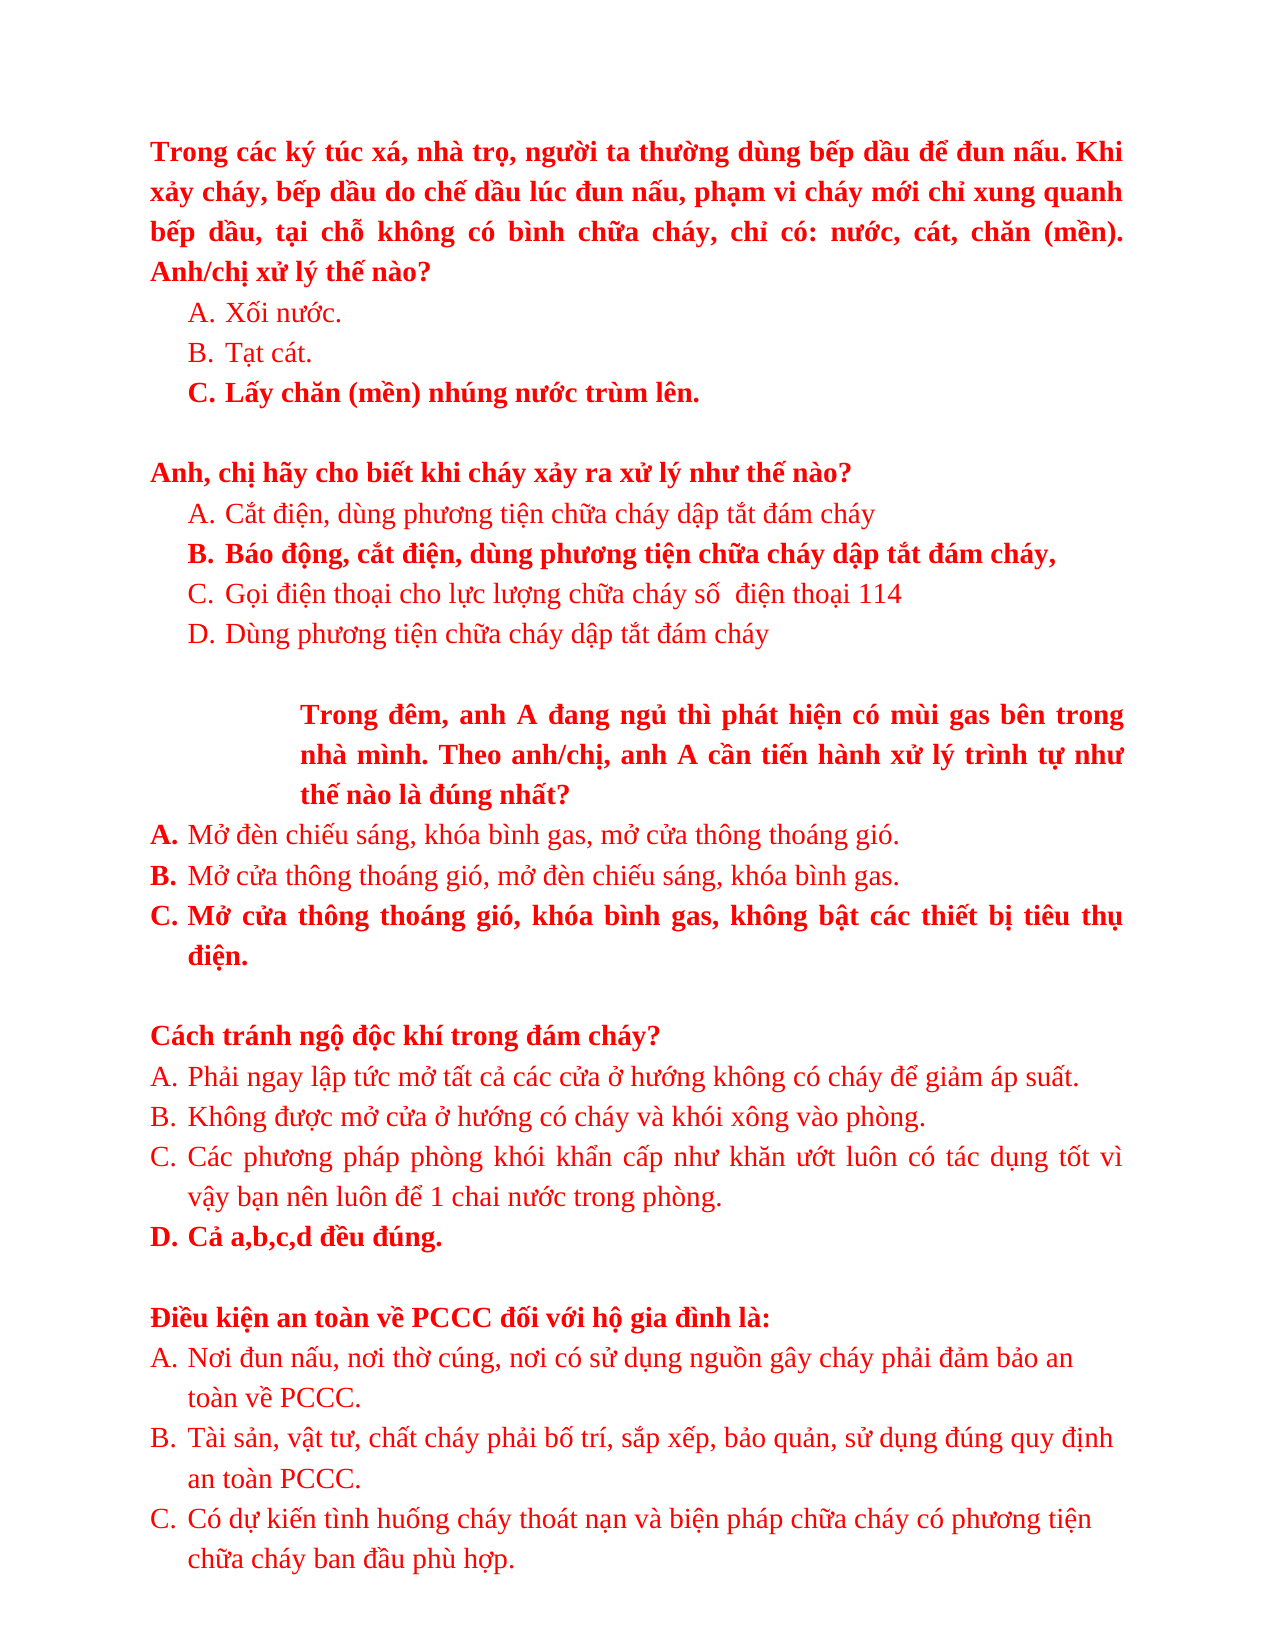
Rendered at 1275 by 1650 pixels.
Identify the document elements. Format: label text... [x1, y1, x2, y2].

list Nơi đun nấu, nơi thờ cúng, nơi có sử dụng nguồn gây cháy phải đảm bảo an toàn về PCCC. [150, 1340, 1125, 1414]
list Trong đêm, anh A đang ngủ thì phát hiện có mùi gas bên trong nhà mình. Theo anh/chị, anh A cần tiến hành xử lý trình tự như thế nào là đúng nhất? [300, 697, 1125, 811]
list Mở đèn chiếu sáng, khóa bình gas, mở cửa thông thoáng gió. [150, 817, 1125, 851]
list Xối nước. [187, 295, 1125, 328]
list Mở cửa thông thoáng gió, mở đèn chiếu sáng, khóa bình gas. [150, 858, 1125, 891]
list Lấy chăn (mền) nhúng nước trùm lên. [187, 375, 1125, 409]
list Mở cửa thông thoáng gió, khóa bình gas, không bật các thiết bị tiêu thụ điện. [150, 898, 1125, 972]
list Cả a,b,c,d đều đúng. [150, 1219, 1125, 1253]
list Không được mở cửa ở hướng có cháy và khói xông vào phòng. [150, 1099, 1125, 1132]
list Tài sản, vật tư, chất cháy phải bố trí, sắp xếp, bảo quản, sử dụng đúng quy định an toàn PCCC. [150, 1421, 1125, 1494]
text Cách tránh ngộ độc khí trong đám cháy? [150, 1018, 1125, 1052]
list Dùng phương tiện chữa cháy dập tắt đám cháy [187, 616, 1125, 650]
list Có dự kiến tình huống cháy thoát nạn và biện pháp chữa cháy có phương tiện chữa cháy ban đầu phù hợp. [150, 1501, 1125, 1575]
list Phải ngay lập tức mở tất cả các cửa ở hướng không có cháy để giảm áp suất. [150, 1059, 1125, 1092]
list Báo động, cắt điện, dùng phương tiện chữa cháy dập tắt đám cháy, [187, 536, 1125, 569]
text Anh, chị hãy cho biết khi cháy xảy ra xử lý như thế nào? [150, 456, 1125, 489]
text Trong các ký túc xá, nhà trọ, người ta thường dùng bếp dầu để đun nấu. Khi xảy cháy, bếp dầu do chế dầu lúc đun nấu, phạm vi cháy mới chỉ xung quanh bếp dầu, tại chỗ không có bình chữa cháy, chỉ có: nước, cát, chăn (mền). Anh/chị xử lý thế nào? [150, 134, 1125, 288]
list Gọi điện thoại cho lực lượng chữa cháy số điện thoại 114 [187, 576, 1125, 610]
list Tạt cát. [187, 335, 1125, 368]
text Điều kiện an toàn về PCCC đối với hộ gia đình là: [150, 1300, 1125, 1333]
list Cắt điện, dùng phương tiện chữa cháy dập tắt đám cháy [187, 496, 1125, 529]
list Các phương pháp phòng khói khẩn cấp như khăn ướt luôn có tác dụng tốt vì vậy bạn nên luôn để 1 chai nước trong phòng. [150, 1139, 1125, 1213]
